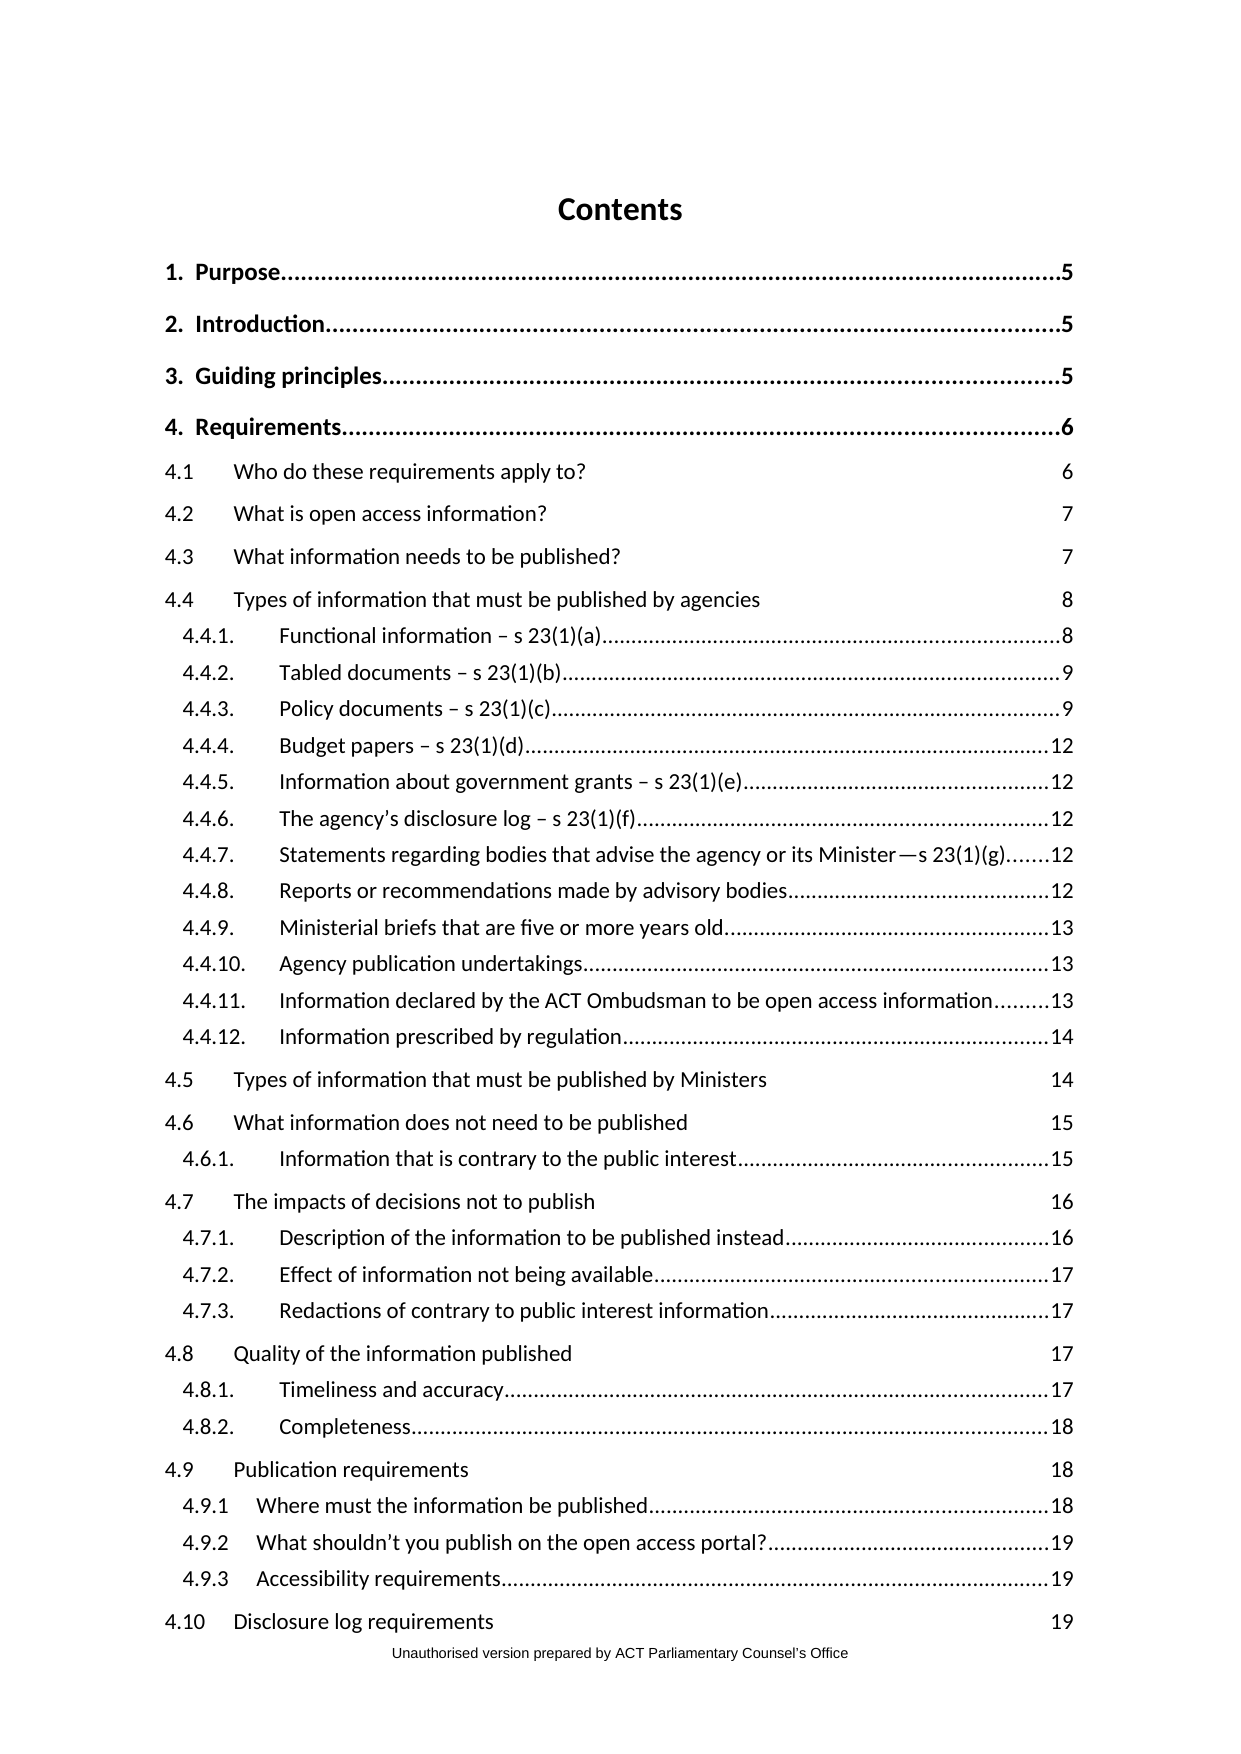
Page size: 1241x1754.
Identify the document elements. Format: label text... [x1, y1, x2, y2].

text 4.8.1. Timeliness and accuracy 17 [182, 1376, 1076, 1404]
text 4.5 Types of information that must be published by Ministers 14 [164, 1065, 1076, 1093]
text 4.4.7. Statements regarding bodies that advise the agency or its Minister—s 23(1)(g) 12 [182, 840, 1076, 868]
text 4.4 Types of information that must be published by agencies 8 [164, 585, 1076, 613]
text 4.4.11. Information declared by the ACT Ombudsman to be open access information 13 [182, 986, 1076, 1014]
text 4.8.2. Completeness 18 [182, 1412, 1076, 1440]
text 4.4.1. Functional information – s 23(1)(a) 8 [182, 621, 1076, 649]
text 4.4.10. Agency publication undertakings 13 [182, 949, 1076, 978]
text 4.4.3. Policy documents – s 23(1)(c) 9 [182, 694, 1076, 722]
text 4.7.2. Effect of information not being available 17 [182, 1260, 1076, 1288]
text 4. Requirements 6 [164, 411, 1081, 442]
text 4.4.9. Ministerial briefs that are five or more years old. 13 [182, 913, 1076, 941]
text 4.1 Who do these requirements apply to? 6 [164, 457, 1076, 485]
text 4.9.3 Accessibility requirements 19 [182, 1564, 1076, 1592]
subtitle Contents [164, 187, 1076, 228]
text 4.4.4. Budget papers – s 23(1)(d) 12 [182, 731, 1076, 759]
text 4.10 Disclosure log requirements 19 [164, 1607, 1076, 1635]
text 1. Purpose 5 [164, 256, 1081, 287]
text 4.7 The impacts of decisions not to publish 16 [164, 1187, 1076, 1215]
text 4.7.3. Redactions of contrary to public interest information 17 [182, 1296, 1076, 1324]
text 4.9.2 What shouldn’t you publish on the open access portal? 19 [182, 1528, 1076, 1556]
text 4.3 What information needs to be published? 7 [164, 542, 1076, 570]
text 4.4.12. Information prescribed by regulation 14 [182, 1022, 1076, 1051]
text 4.6.1. Information that is contrary to the public interest 15 [182, 1144, 1076, 1172]
text 4.4.8. Reports or recommendations made by advisory bodies 12 [182, 877, 1076, 905]
text 4.9.1 Where must the information be published 18 [182, 1491, 1076, 1519]
text 4.7.1. Description of the information to be published instead 16 [182, 1223, 1076, 1252]
text 4.4.5. Information about government grants – s 23(1)(e) 12 [182, 767, 1076, 795]
text 4.2 What is open access information? 7 [164, 499, 1076, 528]
text 4.4.2. Tabled documents – s 23(1)(b) 9 [182, 658, 1076, 686]
text 4.9 Publication requirements 18 [164, 1455, 1076, 1483]
text 4.4.6. The agency’s disclosure log – s 23(1)(f) 12 [182, 804, 1076, 832]
text 3. Guiding principles 5 [164, 360, 1081, 390]
text 4.8 Quality of the information published 17 [164, 1339, 1076, 1367]
text 4.6 What information does not need to be published 15 [164, 1108, 1076, 1136]
text 2. Introduction 5 [164, 308, 1081, 339]
